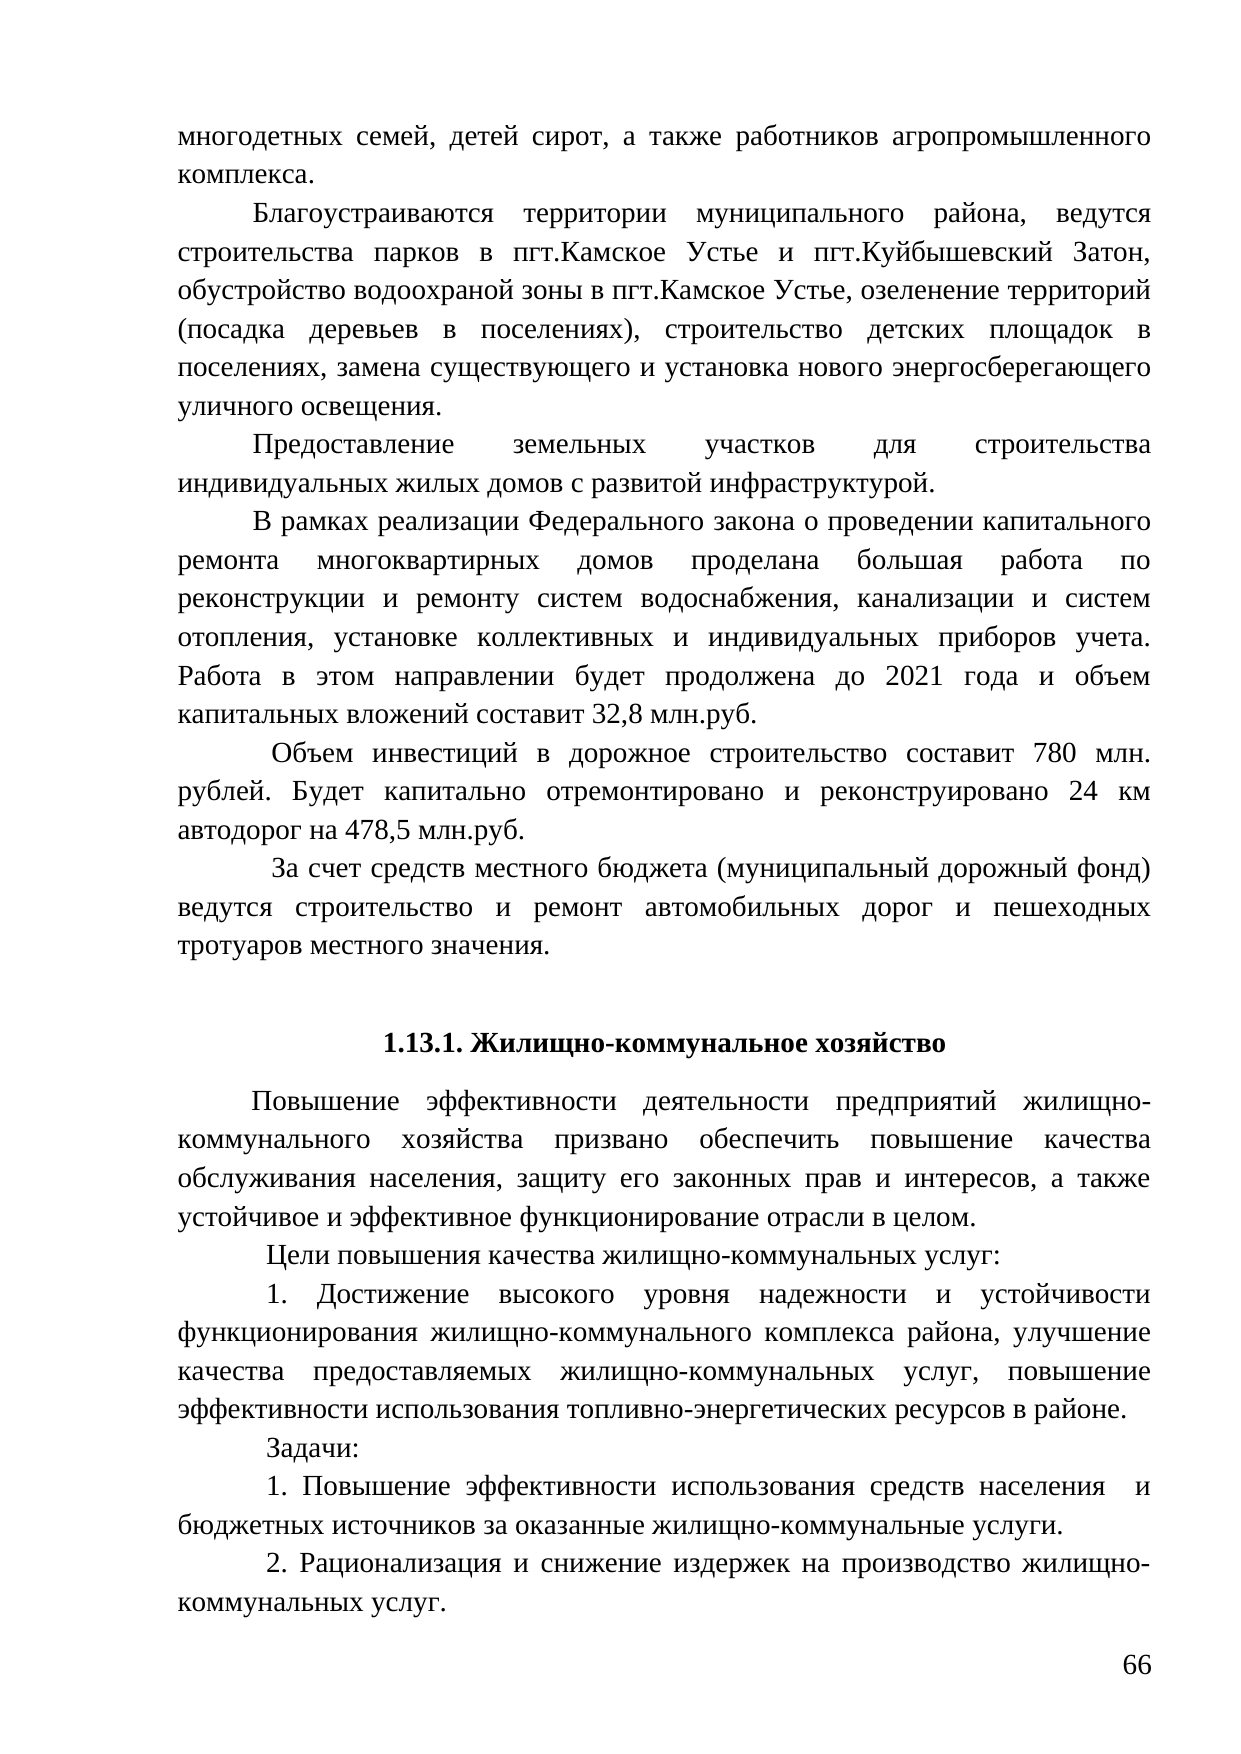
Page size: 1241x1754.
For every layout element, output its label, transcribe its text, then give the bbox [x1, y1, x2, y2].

text 1. Повышение эффективности использования средств населения и бюджетных источников за оказанные жилищно-коммунальные услуги. [177, 1468, 1152, 1541]
text Предоставление земельных участков для строительства индивидуальных жилых домов с развитой инфраструктурой. [177, 426, 1152, 498]
subtitle 1.13.1. Жилищно-коммунальное хозяйство [177, 1025, 1152, 1059]
text В рамках реализации Федерального закона о проведении капитального ремонта многоквартирных домов проделана большая работа по реконструкции и ремонту систем водоснабжения, канализации и систем отопления, установке коллективных и индивидуальных приборов учета. Работа в этом направлении будет продолжена до 2021 года и объем капитальных вложений составит 32,8 млн.руб. [177, 503, 1152, 730]
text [177, 118, 1152, 190]
text Задачи: [177, 1430, 1152, 1463]
text 1. Достижение высокого уровня надежности и устойчивости функционирования жилищно-коммунального комплекса района, улучшение качества предоставляемых жилищно-коммунальных услуг, повышение эффективности использования топливно-энергетических ресурсов в районе. [177, 1276, 1152, 1425]
text Повышение эффективности деятельности предприятий жилищно-коммунального хозяйства призвано обеспечить повышение качества обслуживания населения, защиту его законных прав и интересов, а также устойчивое и эффективное функционирование отрасли в целом. [177, 1083, 1152, 1232]
text За счет средств местного бюджета (муниципальный дорожный фонд) ведутся строительство и ремонт автомобильных дорог и пешеходных тротуаров местного значения. [177, 850, 1152, 961]
text Цели повышения качества жилищно-коммунальных услуг: [177, 1237, 1152, 1271]
text Объем инвестиций в дорожное строительство составит 780 млн. рублей. Будет капитально отремонтировано и реконструировано 24 км автодорог на 478,5 млн.руб. [177, 735, 1152, 845]
text 2. Рационализация и снижение издержек на производство жилищно-коммунальных услуг. [177, 1546, 1152, 1618]
text Благоустраиваются территории муниципального района, ведутся строительства парков в пгт.Камское Устье и пгт.Куйбышевский Затон, обустройство водоохраной зоны в пгт.Камское Устье, озеленение территорий (посадка деревьев в поселениях), строительство детских площадок в поселениях, замена существующего и установка нового энергосберегающего уличного освещения. [177, 195, 1152, 421]
